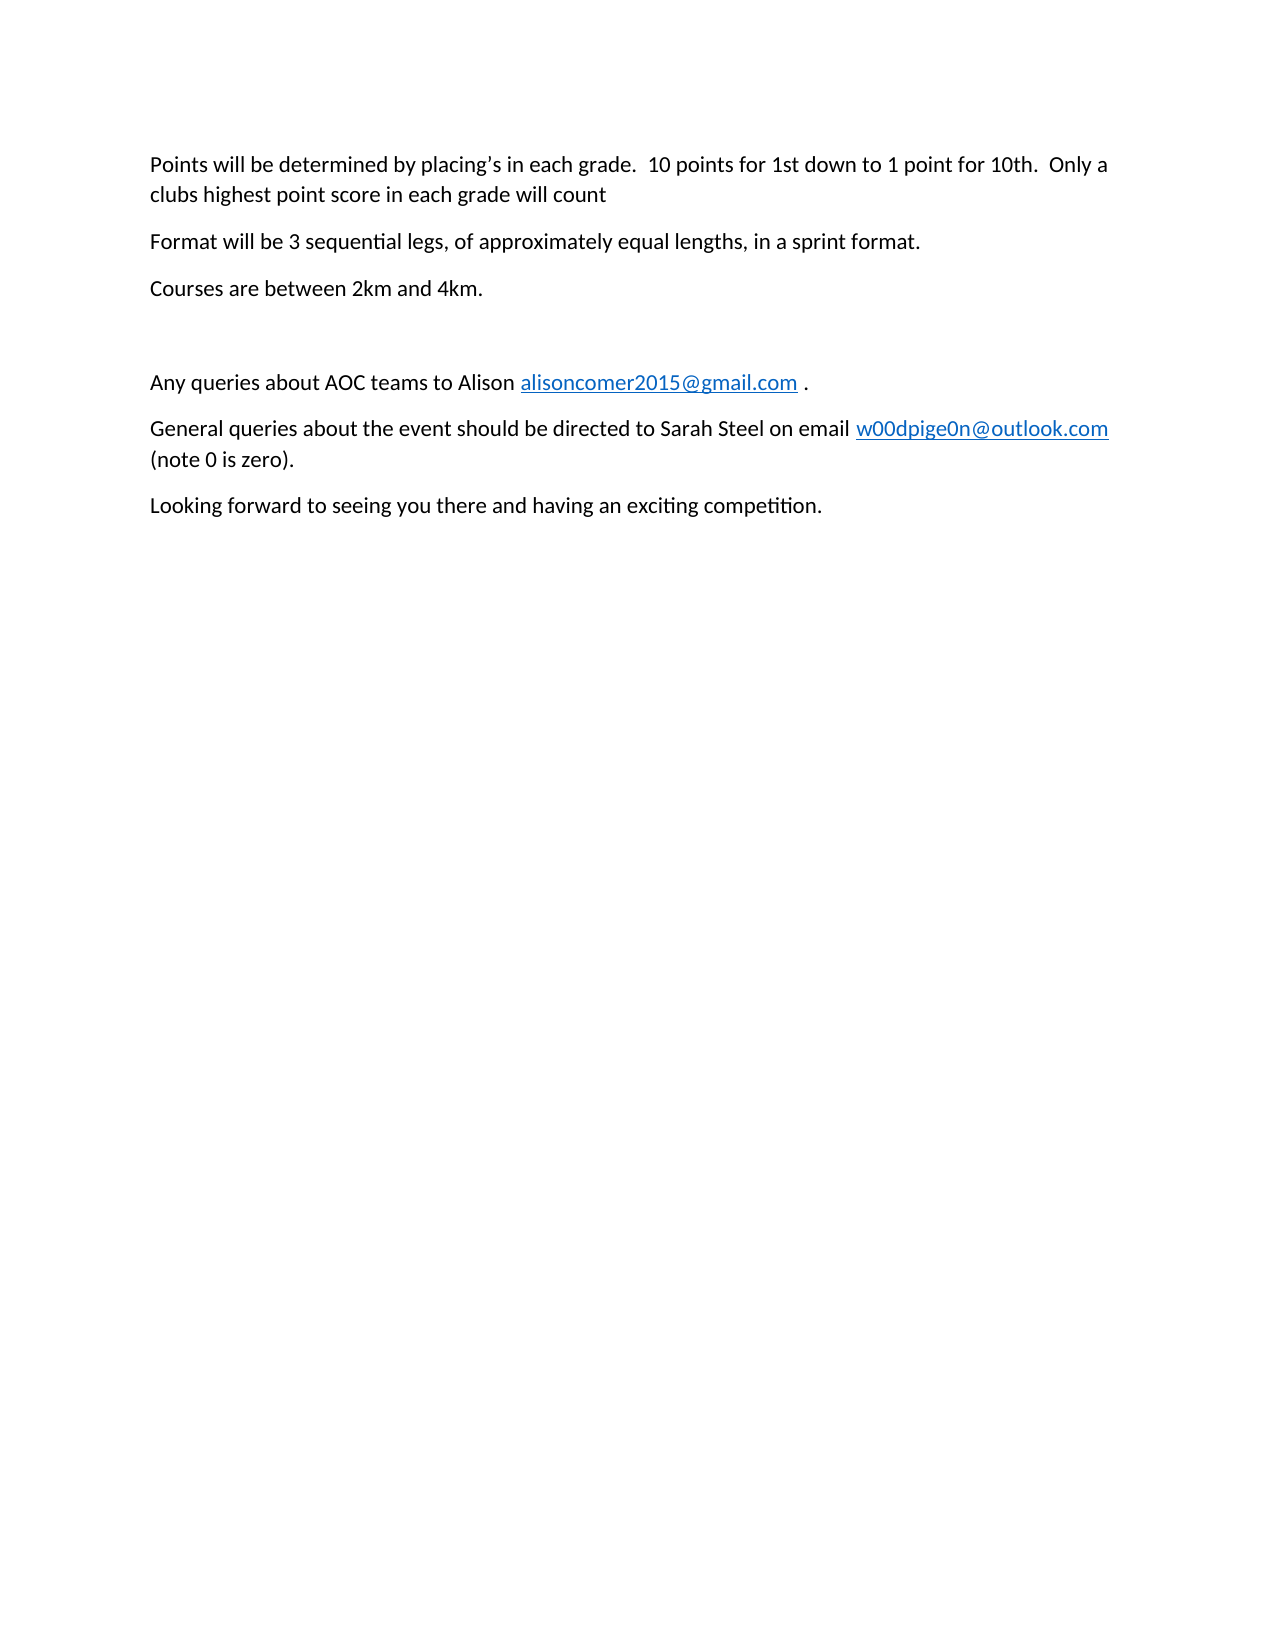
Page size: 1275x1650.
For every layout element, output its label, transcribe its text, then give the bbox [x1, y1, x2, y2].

text Format will be 3 sequential legs, of approximately equal lengths, in a sprint format. [150, 227, 1125, 255]
text Any queries about AOC teams to Alison alisoncomer2015@gmail.com . [150, 368, 1125, 396]
text Points will be determined by placing’s in each grade. 10 points for 1st down to 1 point for 10th. Only a clubs highest point score in each grade will count [150, 150, 1125, 208]
text General queries about the event should be directed to Sarah Steel on email w00dpige0n@outlook.com (note 0 is zero). [150, 414, 1125, 473]
text Courses are between 2km and 4km. [150, 274, 1125, 302]
text Looking forward to seeing you there and having an exciting competition. [150, 492, 1125, 520]
